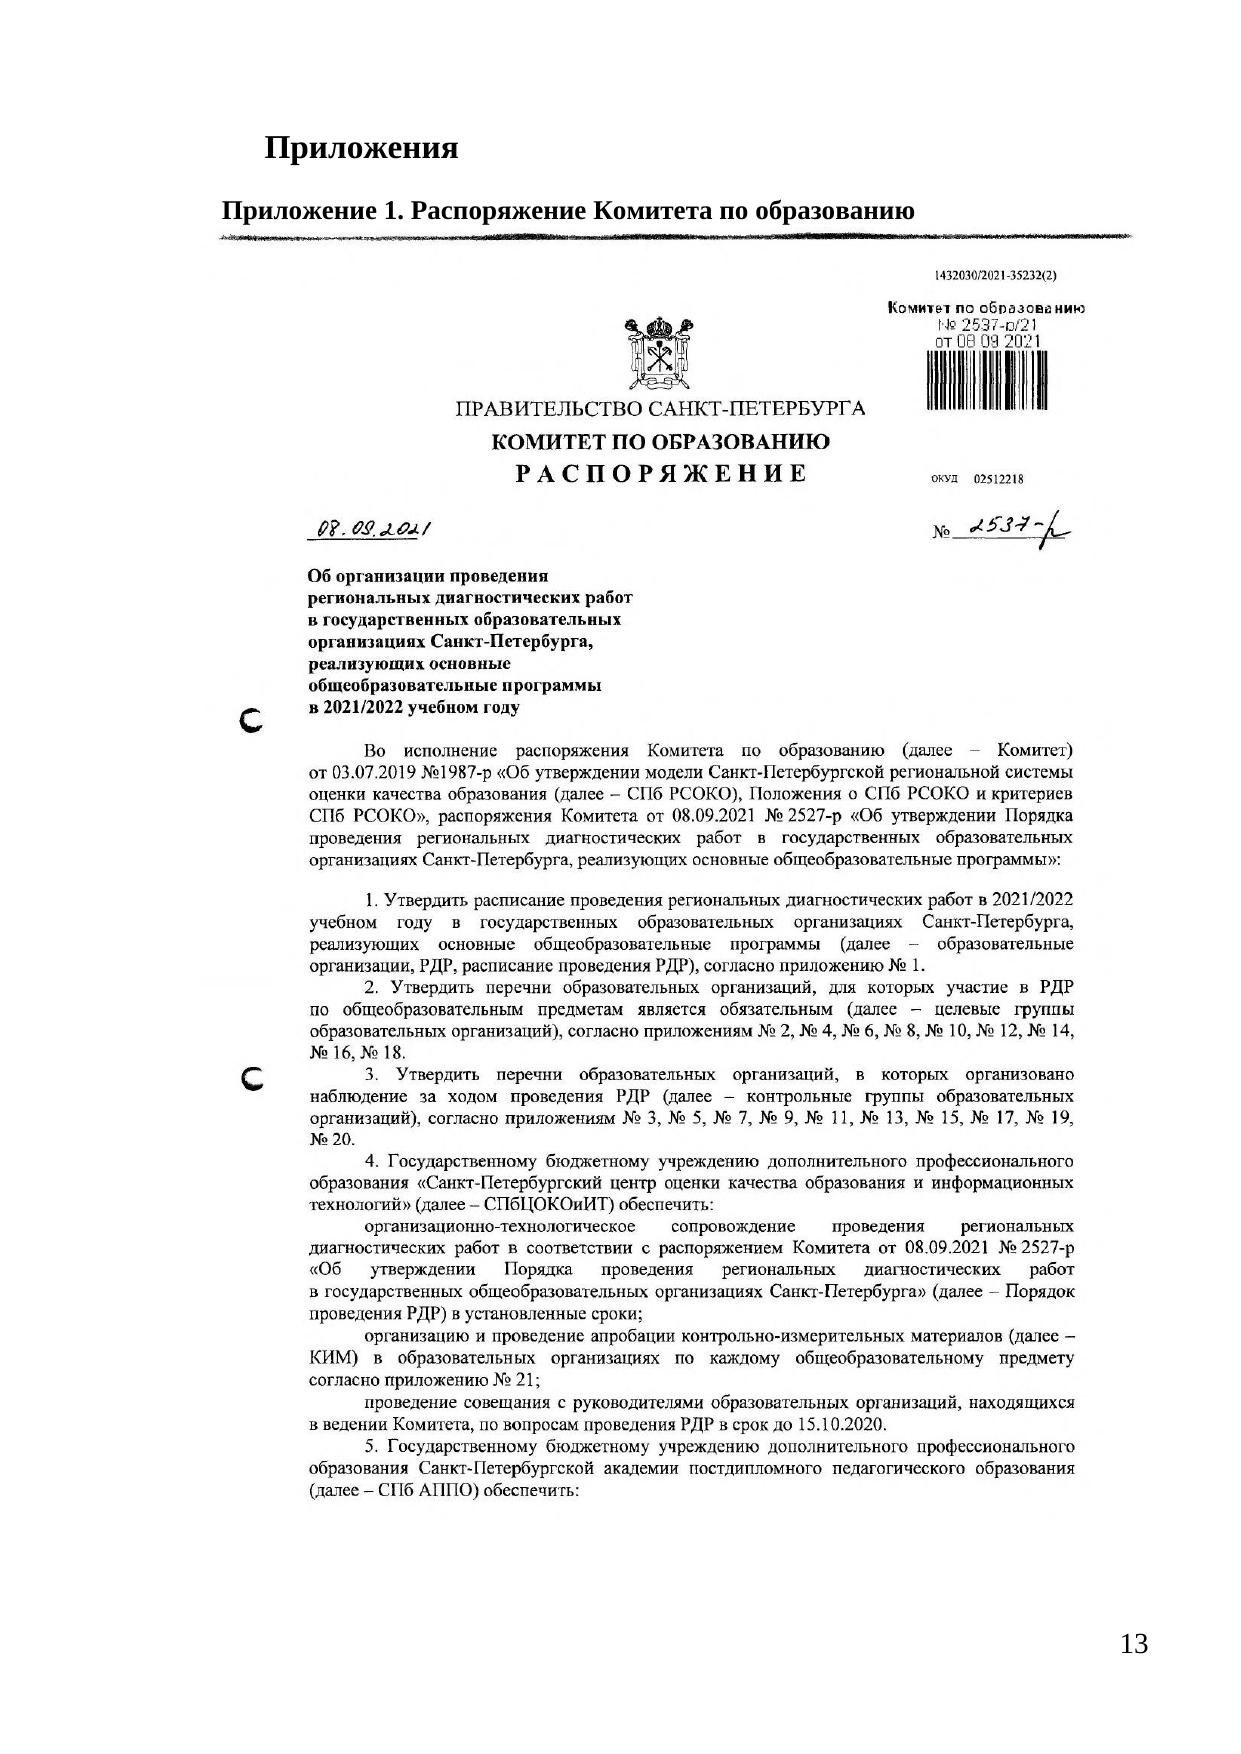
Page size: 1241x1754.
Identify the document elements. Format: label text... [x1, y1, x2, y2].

text Приложения [264, 128, 1148, 166]
picture [198, 227, 1143, 1557]
text Приложение 1. Распоряжение Комитета по образованию [222, 194, 1148, 225]
